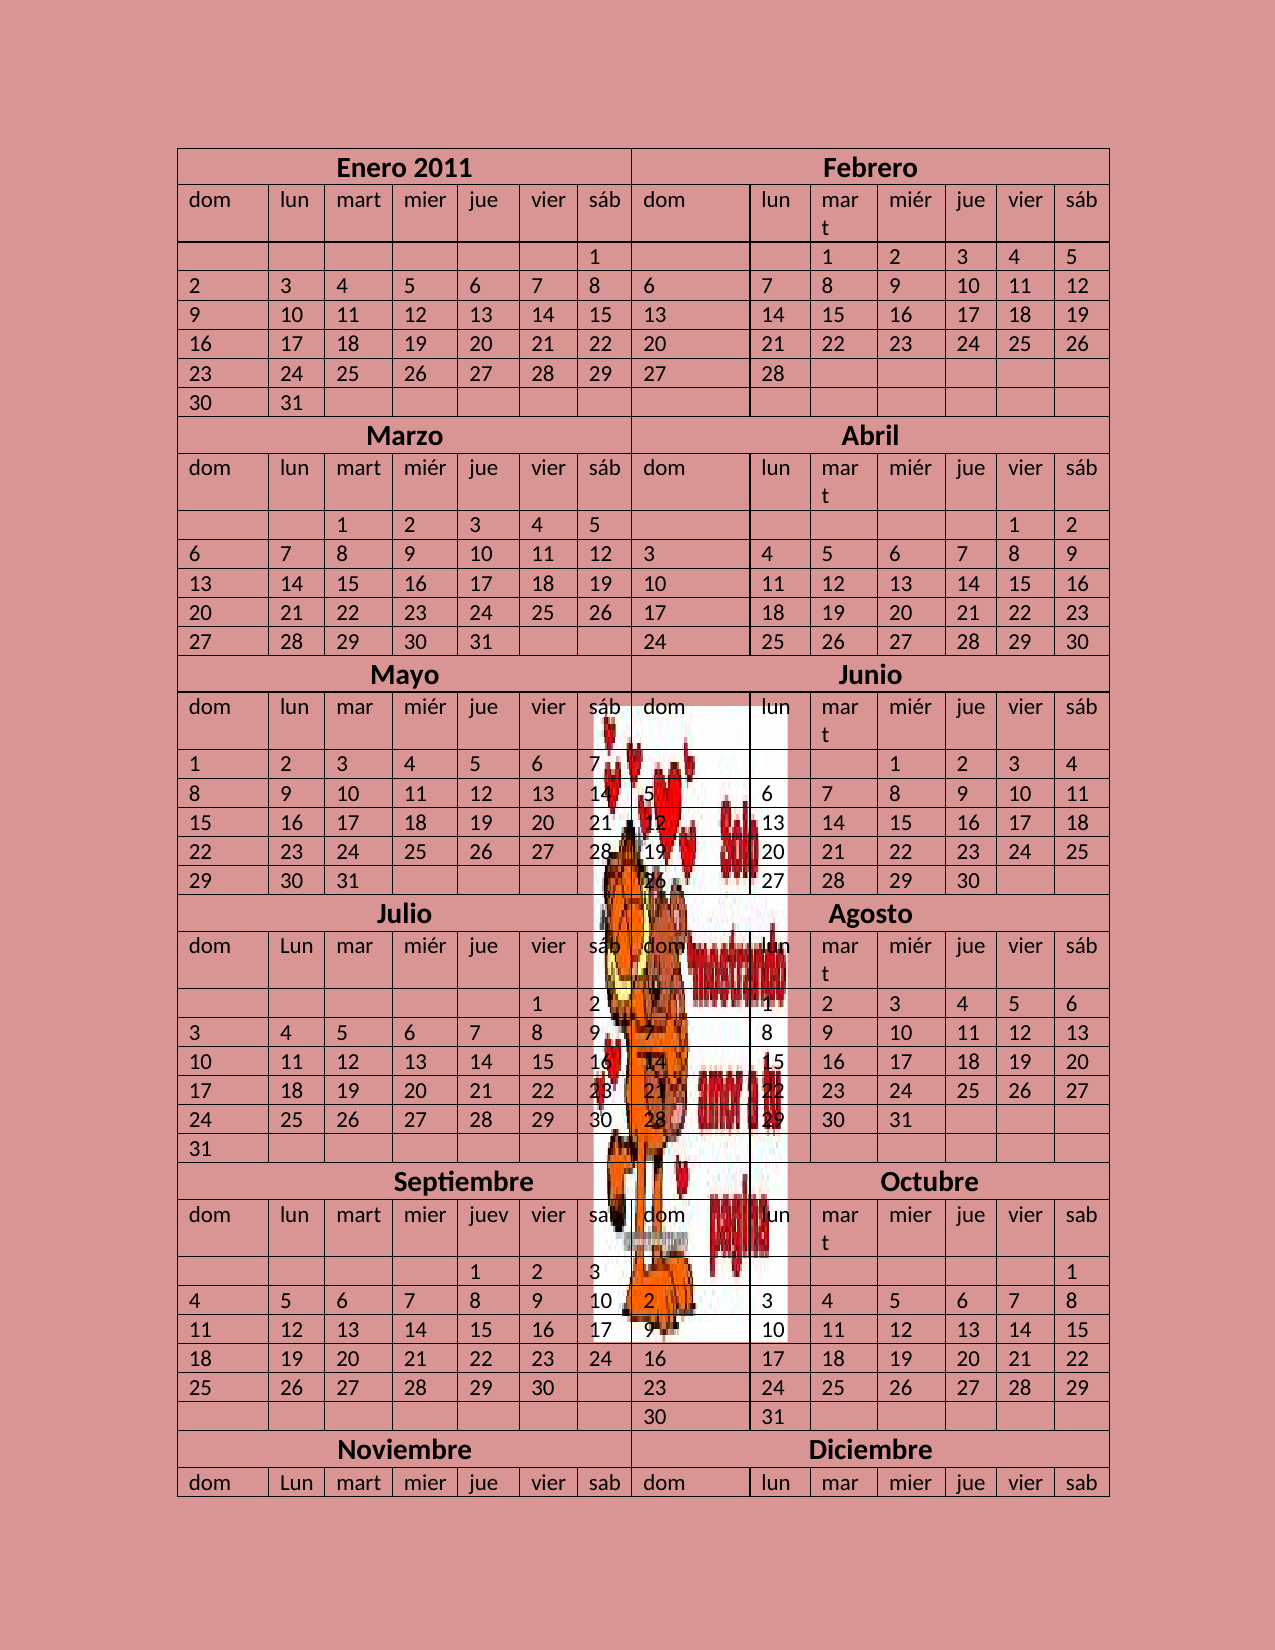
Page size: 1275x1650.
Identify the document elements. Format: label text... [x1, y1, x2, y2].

table_cell [946, 359, 996, 387]
table_cell 13 [458, 301, 519, 328]
table_cell jue [458, 454, 519, 509]
table_cell 27 [632, 359, 749, 387]
table_header Enero 2011 [178, 149, 631, 184]
table_cell 8 [1055, 1286, 1109, 1314]
table_cell 12 [458, 779, 519, 807]
table_cell [520, 388, 577, 416]
table_cell dom [632, 932, 749, 988]
table_cell mar [325, 932, 392, 988]
table_cell 10 [878, 1018, 945, 1046]
table_cell [1055, 1105, 1109, 1133]
table_cell [178, 1257, 268, 1285]
table_cell mart [811, 1200, 877, 1256]
table_cell 1 [997, 511, 1054, 538]
table_cell miér [878, 454, 945, 509]
table_cell 6 [1055, 989, 1109, 1017]
table_cell 9 [178, 301, 268, 328]
table_cell dom [632, 693, 749, 748]
table_cell [878, 388, 945, 416]
table_cell 17 [325, 808, 392, 836]
table_cell 31 [325, 866, 392, 894]
table_cell 18 [325, 330, 392, 358]
table_cell 30 [578, 1105, 631, 1133]
table_cell 18 [393, 808, 457, 836]
table_cell lun [751, 1200, 810, 1256]
table_cell 24 [751, 1373, 810, 1401]
table_cell 28 [269, 627, 324, 655]
table_cell 14 [393, 1315, 457, 1343]
table_cell 23 [393, 598, 457, 626]
table_cell [325, 989, 392, 1017]
table_cell [578, 1373, 631, 1401]
table_cell mier [393, 185, 457, 241]
table_cell miér [393, 693, 457, 748]
table_cell sáb [578, 693, 631, 748]
table_cell 30 [393, 627, 457, 655]
table_cell 12 [269, 1315, 324, 1343]
table_cell 25 [178, 1373, 268, 1401]
table_cell miér [878, 932, 945, 988]
table_cell [946, 388, 996, 416]
table_cell [1055, 866, 1109, 894]
table_cell [632, 388, 749, 416]
table_cell lun [751, 932, 810, 988]
table_cell 25 [1055, 837, 1109, 865]
table_cell 10 [632, 569, 749, 597]
table_cell [178, 989, 268, 1017]
table_cell 27 [946, 1373, 996, 1401]
table_cell 3 [751, 1286, 810, 1314]
table_cell vier [997, 185, 1054, 241]
table_cell [458, 243, 519, 270]
table_cell Julio [178, 895, 631, 931]
table_cell 11 [751, 569, 810, 597]
table_cell 16 [878, 301, 945, 328]
table_cell [811, 359, 877, 387]
table_cell [520, 243, 577, 270]
table_cell 16 [1055, 569, 1109, 597]
table_cell 5 [393, 271, 457, 299]
table_cell 24 [632, 627, 749, 655]
table_cell 7 [946, 540, 996, 568]
table_cell 4 [751, 540, 810, 568]
table_cell 24 [878, 1076, 945, 1104]
table_cell 25 [393, 837, 457, 865]
table_cell [946, 1105, 996, 1133]
table_cell jue [946, 932, 996, 988]
table_cell [269, 1134, 324, 1162]
table_cell 6 [520, 750, 577, 778]
table_cell 5 [325, 1018, 392, 1046]
table_cell mier [393, 1200, 457, 1256]
table_cell 17 [178, 1076, 268, 1104]
table_cell 28 [997, 1373, 1054, 1401]
table_cell 1 [458, 1257, 519, 1285]
table_cell 18 [269, 1076, 324, 1104]
table_cell 29 [520, 1105, 577, 1133]
table_cell 24 [269, 359, 324, 387]
table_cell [325, 388, 392, 416]
table_cell 7 [632, 1018, 749, 1046]
table_cell [632, 989, 749, 1017]
table_cell 3 [458, 511, 519, 538]
table_cell [269, 1402, 324, 1430]
table_cell 12 [325, 1047, 392, 1075]
table_cell jue [946, 454, 996, 509]
table_cell 8 [997, 540, 1054, 568]
table_cell mier [878, 1468, 945, 1496]
table_cell [997, 359, 1054, 387]
table_cell [458, 1134, 519, 1162]
table_cell 6 [878, 540, 945, 568]
table_cell sáb [578, 454, 631, 509]
table_cell 19 [458, 808, 519, 836]
table_cell 26 [997, 1076, 1054, 1104]
table_cell vier [520, 454, 577, 509]
table_cell 2 [946, 750, 996, 778]
table_cell 22 [178, 837, 268, 865]
table_cell 2 [578, 989, 631, 1017]
table_cell 23 [811, 1076, 877, 1104]
table_cell Mayo [178, 656, 631, 691]
table_cell 26 [458, 837, 519, 865]
table_cell [325, 1134, 392, 1162]
table_cell 15 [178, 808, 268, 836]
table_cell 7 [811, 779, 877, 807]
table_cell lun [751, 185, 810, 241]
table_cell 28 [632, 1105, 749, 1133]
table_cell 11 [946, 1018, 996, 1046]
table_cell 21 [946, 598, 996, 626]
table_cell 11 [393, 779, 457, 807]
table_cell 10 [997, 779, 1054, 807]
table_cell miér [393, 454, 457, 509]
table_cell 7 [578, 750, 631, 778]
table_cell 12 [878, 1315, 945, 1343]
table_cell 28 [393, 1373, 457, 1401]
table_cell 19 [997, 1047, 1054, 1075]
table_cell vier [997, 454, 1054, 509]
table_cell 21 [751, 330, 810, 358]
table_cell Septiembre [178, 1163, 749, 1199]
table_cell dom [178, 1200, 268, 1256]
table_cell 1 [1055, 1257, 1109, 1285]
table_cell dom [632, 185, 749, 241]
table_cell [393, 1257, 457, 1285]
table_cell vier [997, 1200, 1054, 1256]
table_cell 1 [878, 750, 945, 778]
table_cell Junio [632, 656, 1109, 691]
table_cell vier [520, 932, 577, 988]
table_cell 10 [269, 301, 324, 328]
table_cell 8 [520, 1018, 577, 1046]
table_cell 28 [458, 1105, 519, 1133]
table_cell [946, 1134, 996, 1162]
table_cell 7 [520, 271, 577, 299]
table_cell 23 [520, 1344, 577, 1372]
table_cell 29 [325, 627, 392, 655]
table_cell mart [811, 185, 877, 241]
table_cell 21 [269, 598, 324, 626]
table_cell [325, 1257, 392, 1285]
table_cell 27 [878, 627, 945, 655]
table_cell 19 [1055, 301, 1109, 328]
table_cell 29 [178, 866, 268, 894]
table_cell sáb [1055, 454, 1109, 509]
table_cell 10 [578, 1286, 631, 1314]
table_cell 20 [1055, 1047, 1109, 1075]
table_cell [520, 1402, 577, 1430]
table_cell 1 [325, 511, 392, 538]
table_cell 17 [578, 1315, 631, 1343]
table_cell 9 [1055, 540, 1109, 568]
table_cell 25 [811, 1373, 877, 1401]
table_cell 6 [946, 1286, 996, 1314]
table_cell [178, 243, 268, 270]
table_cell 2 [178, 271, 268, 299]
table_cell 4 [946, 989, 996, 1017]
table_cell 1 [751, 989, 810, 1017]
table_cell 11 [325, 301, 392, 328]
table_cell 28 [946, 627, 996, 655]
table_cell jue [946, 693, 996, 748]
table_cell sáb [578, 185, 631, 241]
table_cell 18 [997, 301, 1054, 328]
table_cell 20 [946, 1344, 996, 1372]
table_cell 12 [1055, 271, 1109, 299]
table_cell 15 [811, 301, 877, 328]
table_cell [520, 627, 577, 655]
table_cell 3 [269, 271, 324, 299]
table_cell 12 [578, 540, 631, 568]
table_cell sáb [1055, 185, 1109, 241]
table_cell [325, 243, 392, 270]
table_cell [393, 388, 457, 416]
table_cell [578, 1134, 631, 1162]
table_cell [393, 243, 457, 270]
table_cell 7 [269, 540, 324, 568]
table_cell 8 [178, 779, 268, 807]
table_cell 30 [520, 1373, 577, 1401]
table_cell 18 [1055, 808, 1109, 836]
table_cell 17 [946, 301, 996, 328]
table_cell [997, 866, 1054, 894]
table_cell [997, 1134, 1054, 1162]
table_cell [458, 388, 519, 416]
table_cell 26 [1055, 330, 1109, 358]
table_cell 3 [632, 540, 749, 568]
table_cell 7 [997, 1286, 1054, 1314]
table_cell [520, 866, 577, 894]
table_cell 10 [325, 779, 392, 807]
table_cell [632, 243, 749, 270]
table_cell 13 [946, 1315, 996, 1343]
table_cell 14 [269, 569, 324, 597]
table_cell 1 [811, 243, 877, 270]
table_cell lun [269, 693, 324, 748]
table_cell 19 [393, 330, 457, 358]
table_cell 13 [325, 1315, 392, 1343]
table_cell 5 [1055, 243, 1109, 270]
table_cell 3 [578, 1257, 631, 1285]
table_cell 4 [811, 1286, 877, 1314]
table_cell [997, 1105, 1054, 1133]
table_cell jue [946, 1468, 996, 1496]
table_cell dom [178, 1468, 268, 1496]
table_cell 20 [393, 1076, 457, 1104]
table_cell Octubre [751, 1163, 1109, 1199]
table_cell 20 [878, 598, 945, 626]
table_cell [458, 989, 519, 1017]
table_cell 2 [811, 989, 877, 1017]
table_cell [1055, 1134, 1109, 1162]
table_cell 19 [878, 1344, 945, 1372]
table_cell lun [269, 1200, 324, 1256]
table_cell vier [997, 693, 1054, 748]
table_cell 30 [811, 1105, 877, 1133]
table_cell 3 [878, 989, 945, 1017]
table_cell 30 [946, 866, 996, 894]
table_cell 31 [458, 627, 519, 655]
table_cell 10 [751, 1315, 810, 1343]
table_cell [878, 1257, 945, 1285]
table_cell jue [458, 693, 519, 748]
table_cell 5 [997, 989, 1054, 1017]
table_cell Noviembre [178, 1431, 631, 1467]
table_cell 15 [997, 569, 1054, 597]
table_cell miér [878, 185, 945, 241]
table_cell jue [946, 1200, 996, 1256]
table_cell 20 [520, 808, 577, 836]
table_cell [811, 1134, 877, 1162]
table_cell 29 [458, 1373, 519, 1401]
table_cell [751, 1134, 810, 1162]
table_cell 22 [997, 598, 1054, 626]
table_cell Lun [269, 1468, 324, 1496]
table_cell jue [458, 185, 519, 241]
table_cell 29 [1055, 1373, 1109, 1401]
table_cell vier [520, 1200, 577, 1256]
table_cell lun [269, 185, 324, 241]
table_cell 26 [325, 1105, 392, 1133]
table_cell 25 [269, 1105, 324, 1133]
table_cell 23 [632, 1373, 749, 1401]
table_cell [751, 243, 810, 270]
table_cell miér [393, 932, 457, 988]
table_cell 22 [578, 330, 631, 358]
table_cell 2 [632, 1286, 749, 1314]
table_cell 5 [811, 540, 877, 568]
table_cell 9 [269, 779, 324, 807]
table_cell [458, 1402, 519, 1430]
table_cell jue [946, 185, 996, 241]
table_cell sáb [1055, 932, 1109, 988]
table_cell 11 [1055, 779, 1109, 807]
table_cell [578, 627, 631, 655]
table_cell [578, 388, 631, 416]
table_cell 20 [458, 330, 519, 358]
table_cell 12 [632, 808, 749, 836]
table_cell 29 [997, 627, 1054, 655]
table_cell 13 [878, 569, 945, 597]
table_cell 30 [1055, 627, 1109, 655]
table_cell 7 [458, 1018, 519, 1046]
table_cell [946, 1402, 996, 1430]
table_cell 14 [458, 1047, 519, 1075]
table_cell 15 [878, 808, 945, 836]
table_cell sáb [578, 932, 631, 988]
table_cell 16 [393, 569, 457, 597]
table_cell 4 [1055, 750, 1109, 778]
table_cell 6 [178, 540, 268, 568]
table_cell [1055, 1402, 1109, 1430]
table_cell 15 [578, 301, 631, 328]
table_cell vier [997, 1468, 1054, 1496]
table_cell 9 [878, 271, 945, 299]
table_cell jue [458, 932, 519, 988]
table_cell 18 [751, 598, 810, 626]
table_cell 1 [520, 989, 577, 1017]
table_cell 28 [578, 837, 631, 865]
table_cell 6 [393, 1018, 457, 1046]
table_cell [811, 1402, 877, 1430]
table_cell 14 [811, 808, 877, 836]
table_cell 26 [578, 598, 631, 626]
table_cell 27 [520, 837, 577, 865]
table_cell mart [811, 932, 877, 988]
table_cell 22 [458, 1344, 519, 1372]
table_cell 27 [393, 1105, 457, 1133]
table_cell 25 [520, 598, 577, 626]
table_cell sáb [1055, 693, 1109, 748]
table_cell 17 [269, 330, 324, 358]
table_cell 1 [578, 243, 631, 270]
table_cell 27 [325, 1373, 392, 1401]
table_cell [878, 1134, 945, 1162]
table_cell [751, 750, 810, 778]
table_cell 18 [946, 1047, 996, 1075]
table_cell [578, 1402, 631, 1430]
table_cell 27 [178, 627, 268, 655]
table_cell [269, 989, 324, 1017]
table_cell mart [811, 1468, 877, 1496]
table_cell 23 [1055, 598, 1109, 626]
table_cell 27 [458, 359, 519, 387]
table_cell [269, 511, 324, 538]
table_cell [1055, 388, 1109, 416]
table_cell [751, 511, 810, 538]
table_cell 13 [393, 1047, 457, 1075]
table_cell 23 [578, 1076, 631, 1104]
table_cell 30 [178, 388, 268, 416]
table_cell 16 [578, 1047, 631, 1075]
table_cell 2 [1055, 511, 1109, 538]
table_cell mart [325, 1200, 392, 1256]
table_cell 21 [458, 1076, 519, 1104]
table_cell 17 [751, 1344, 810, 1372]
table_cell dom [632, 454, 749, 509]
table_cell 13 [1055, 1018, 1109, 1046]
table_cell 20 [632, 330, 749, 358]
table_cell 28 [811, 866, 877, 894]
table_cell 13 [178, 569, 268, 597]
table_cell [811, 511, 877, 538]
table_cell 26 [269, 1373, 324, 1401]
table_cell 2 [393, 511, 457, 538]
table_cell [946, 511, 996, 538]
table_cell 16 [946, 808, 996, 836]
table_cell 13 [520, 779, 577, 807]
table_cell 17 [632, 598, 749, 626]
table_cell 18 [520, 569, 577, 597]
table_cell 15 [325, 569, 392, 597]
table_cell 30 [632, 1402, 749, 1430]
table_cell 27 [1055, 1076, 1109, 1104]
table_cell 19 [578, 569, 631, 597]
table_cell 20 [325, 1344, 392, 1372]
table_cell 15 [458, 1315, 519, 1343]
table_header Febrero [632, 149, 1109, 184]
table_cell dom [632, 1468, 749, 1496]
table_cell 4 [393, 750, 457, 778]
table_cell 9 [578, 1018, 631, 1046]
table_cell 21 [997, 1344, 1054, 1372]
table_cell 21 [393, 1344, 457, 1372]
table_cell 9 [632, 1315, 749, 1343]
table_cell 21 [811, 837, 877, 865]
table_cell mier [393, 1468, 457, 1496]
table_cell Lun [269, 932, 324, 988]
table_cell 28 [751, 359, 810, 387]
table_cell [393, 866, 457, 894]
table_cell dom [178, 932, 268, 988]
table_cell Diciembre [632, 1431, 1109, 1467]
table_cell mart [811, 693, 877, 748]
table_cell 14 [751, 301, 810, 328]
table_cell 22 [811, 330, 877, 358]
table_cell Agosto [632, 895, 1109, 931]
table_cell 4 [997, 243, 1054, 270]
table_cell 15 [751, 1047, 810, 1075]
table_cell 19 [325, 1076, 392, 1104]
table_cell 29 [578, 359, 631, 387]
table_cell 22 [751, 1076, 810, 1104]
table_cell 24 [325, 837, 392, 865]
table_cell dom [632, 1200, 749, 1256]
table_cell sab [578, 1468, 631, 1496]
table_cell 26 [393, 359, 457, 387]
table_cell [632, 1257, 749, 1285]
table_cell [393, 989, 457, 1017]
table_cell 13 [632, 301, 749, 328]
table_cell 19 [811, 598, 877, 626]
table_cell 15 [520, 1047, 577, 1075]
table_cell [997, 388, 1054, 416]
table_cell 29 [751, 1105, 810, 1133]
table_cell 11 [811, 1315, 877, 1343]
table_cell 14 [946, 569, 996, 597]
table_cell 14 [520, 301, 577, 328]
table_cell 6 [458, 271, 519, 299]
table_cell 30 [269, 866, 324, 894]
table_cell mar [325, 693, 392, 748]
table_cell [178, 511, 268, 538]
table_cell Marzo [178, 417, 631, 452]
table_cell [811, 1257, 877, 1285]
table_cell 16 [632, 1344, 749, 1372]
table_cell 18 [811, 1344, 877, 1372]
table_cell 9 [946, 779, 996, 807]
table_cell 16 [178, 330, 268, 358]
table_cell 13 [751, 808, 810, 836]
table_cell 8 [458, 1286, 519, 1314]
table_cell mart [325, 454, 392, 509]
table_cell [325, 1402, 392, 1430]
table_cell 14 [632, 1047, 749, 1075]
table_cell 4 [520, 511, 577, 538]
table_cell 12 [997, 1018, 1054, 1046]
table_cell 24 [458, 598, 519, 626]
table_cell 8 [751, 1018, 810, 1046]
table_cell Abril [632, 417, 1109, 452]
table_cell [811, 750, 877, 778]
table_cell 9 [811, 1018, 877, 1046]
table_cell [269, 243, 324, 270]
table_cell 8 [325, 540, 392, 568]
table_cell 5 [269, 1286, 324, 1314]
table_cell 24 [946, 330, 996, 358]
table_cell 5 [632, 779, 749, 807]
table_cell 31 [178, 1134, 268, 1162]
table_cell 31 [878, 1105, 945, 1133]
table_cell [632, 511, 749, 538]
table_cell dom [178, 693, 268, 748]
table_cell [811, 388, 877, 416]
table_cell 16 [811, 1047, 877, 1075]
table_cell 24 [578, 1344, 631, 1372]
table_cell 11 [520, 540, 577, 568]
table_cell [632, 1134, 749, 1162]
table_cell 28 [520, 359, 577, 387]
table_cell vier [520, 1468, 577, 1496]
table_cell [578, 866, 631, 894]
table_cell 5 [458, 750, 519, 778]
table_cell 20 [751, 837, 810, 865]
table_cell 16 [520, 1315, 577, 1343]
table_cell 24 [997, 837, 1054, 865]
table_cell [878, 1402, 945, 1430]
table_cell 5 [878, 1286, 945, 1314]
table_cell 6 [632, 271, 749, 299]
table_cell lun [751, 454, 810, 509]
table_cell 2 [269, 750, 324, 778]
table_cell lun [751, 693, 810, 748]
table_cell 10 [946, 271, 996, 299]
table_cell 16 [269, 808, 324, 836]
table_cell 23 [178, 359, 268, 387]
table_cell sab [1055, 1468, 1109, 1496]
table_cell 25 [946, 1076, 996, 1104]
table_cell [520, 1134, 577, 1162]
table_cell dom [178, 185, 268, 241]
table_cell 12 [811, 569, 877, 597]
table_cell [393, 1134, 457, 1162]
table_cell 3 [997, 750, 1054, 778]
table_cell vier [520, 693, 577, 748]
table_cell vier [997, 932, 1054, 988]
table_cell 22 [1055, 1344, 1109, 1372]
table_cell sab [1055, 1200, 1109, 1256]
table_cell 31 [269, 388, 324, 416]
table_cell 25 [325, 359, 392, 387]
table_cell 17 [997, 808, 1054, 836]
table_cell 26 [811, 627, 877, 655]
table_cell [178, 1402, 268, 1430]
table_cell 5 [578, 511, 631, 538]
table_cell 19 [269, 1344, 324, 1372]
table_cell 14 [578, 779, 631, 807]
table_cell miér [878, 693, 945, 748]
table_cell [458, 866, 519, 894]
table_cell 8 [811, 271, 877, 299]
table_cell mier [878, 1200, 945, 1256]
table_cell [878, 359, 945, 387]
table_cell 1 [178, 750, 268, 778]
table_cell 4 [269, 1018, 324, 1046]
table_cell 25 [751, 627, 810, 655]
table_cell mart [325, 185, 392, 241]
table_cell 23 [878, 330, 945, 358]
table_cell 26 [632, 866, 749, 894]
table_cell [751, 1257, 810, 1285]
table_cell 17 [458, 569, 519, 597]
table_cell 7 [393, 1286, 457, 1314]
table_cell [269, 1257, 324, 1285]
table_cell sab [578, 1200, 631, 1256]
table_cell 8 [878, 779, 945, 807]
table_cell 6 [325, 1286, 392, 1314]
table_cell dom [178, 454, 268, 509]
table_cell 29 [878, 866, 945, 894]
table_cell [997, 1402, 1054, 1430]
table_cell vier [520, 185, 577, 241]
table_cell 27 [751, 866, 810, 894]
table_cell [751, 388, 810, 416]
table_cell 8 [578, 271, 631, 299]
table_cell mart [811, 454, 877, 509]
table_cell [946, 1257, 996, 1285]
table_cell 6 [751, 779, 810, 807]
table_cell 21 [632, 1076, 749, 1104]
table_cell 7 [751, 271, 810, 299]
table_cell [997, 1257, 1054, 1285]
table_cell 11 [178, 1315, 268, 1343]
table_cell 12 [393, 301, 457, 328]
table_cell jue [458, 1468, 519, 1496]
table_cell 23 [946, 837, 996, 865]
table_cell 10 [458, 540, 519, 568]
table_cell 20 [178, 598, 268, 626]
table_cell 22 [325, 598, 392, 626]
table_cell 22 [878, 837, 945, 865]
table_cell lun [269, 454, 324, 509]
table_cell 24 [178, 1105, 268, 1133]
table_cell 14 [997, 1315, 1054, 1343]
table_cell 23 [269, 837, 324, 865]
table_cell 22 [520, 1076, 577, 1104]
table_cell 2 [878, 243, 945, 270]
table_cell 9 [520, 1286, 577, 1314]
table_cell 31 [751, 1402, 810, 1430]
table_cell 15 [1055, 1315, 1109, 1343]
table_cell lun [751, 1468, 810, 1496]
table_cell [632, 750, 749, 778]
table_cell 19 [632, 837, 749, 865]
table_cell 9 [393, 540, 457, 568]
table_cell 3 [325, 750, 392, 778]
table_cell juev [458, 1200, 519, 1256]
table_cell 10 [178, 1047, 268, 1075]
table_cell 25 [997, 330, 1054, 358]
table_cell 17 [878, 1047, 945, 1075]
table_cell [878, 511, 945, 538]
table_cell 3 [946, 243, 996, 270]
table_cell 18 [178, 1344, 268, 1372]
table_cell 11 [997, 271, 1054, 299]
table_cell mart [325, 1468, 392, 1496]
table_cell 21 [578, 808, 631, 836]
table_cell 4 [325, 271, 392, 299]
table_cell 21 [520, 330, 577, 358]
table_cell 11 [269, 1047, 324, 1075]
table_cell [1055, 359, 1109, 387]
table_cell 4 [178, 1286, 268, 1314]
table_cell 26 [878, 1373, 945, 1401]
table_cell [393, 1402, 457, 1430]
table_cell 3 [178, 1018, 268, 1046]
table_cell 2 [520, 1257, 577, 1285]
